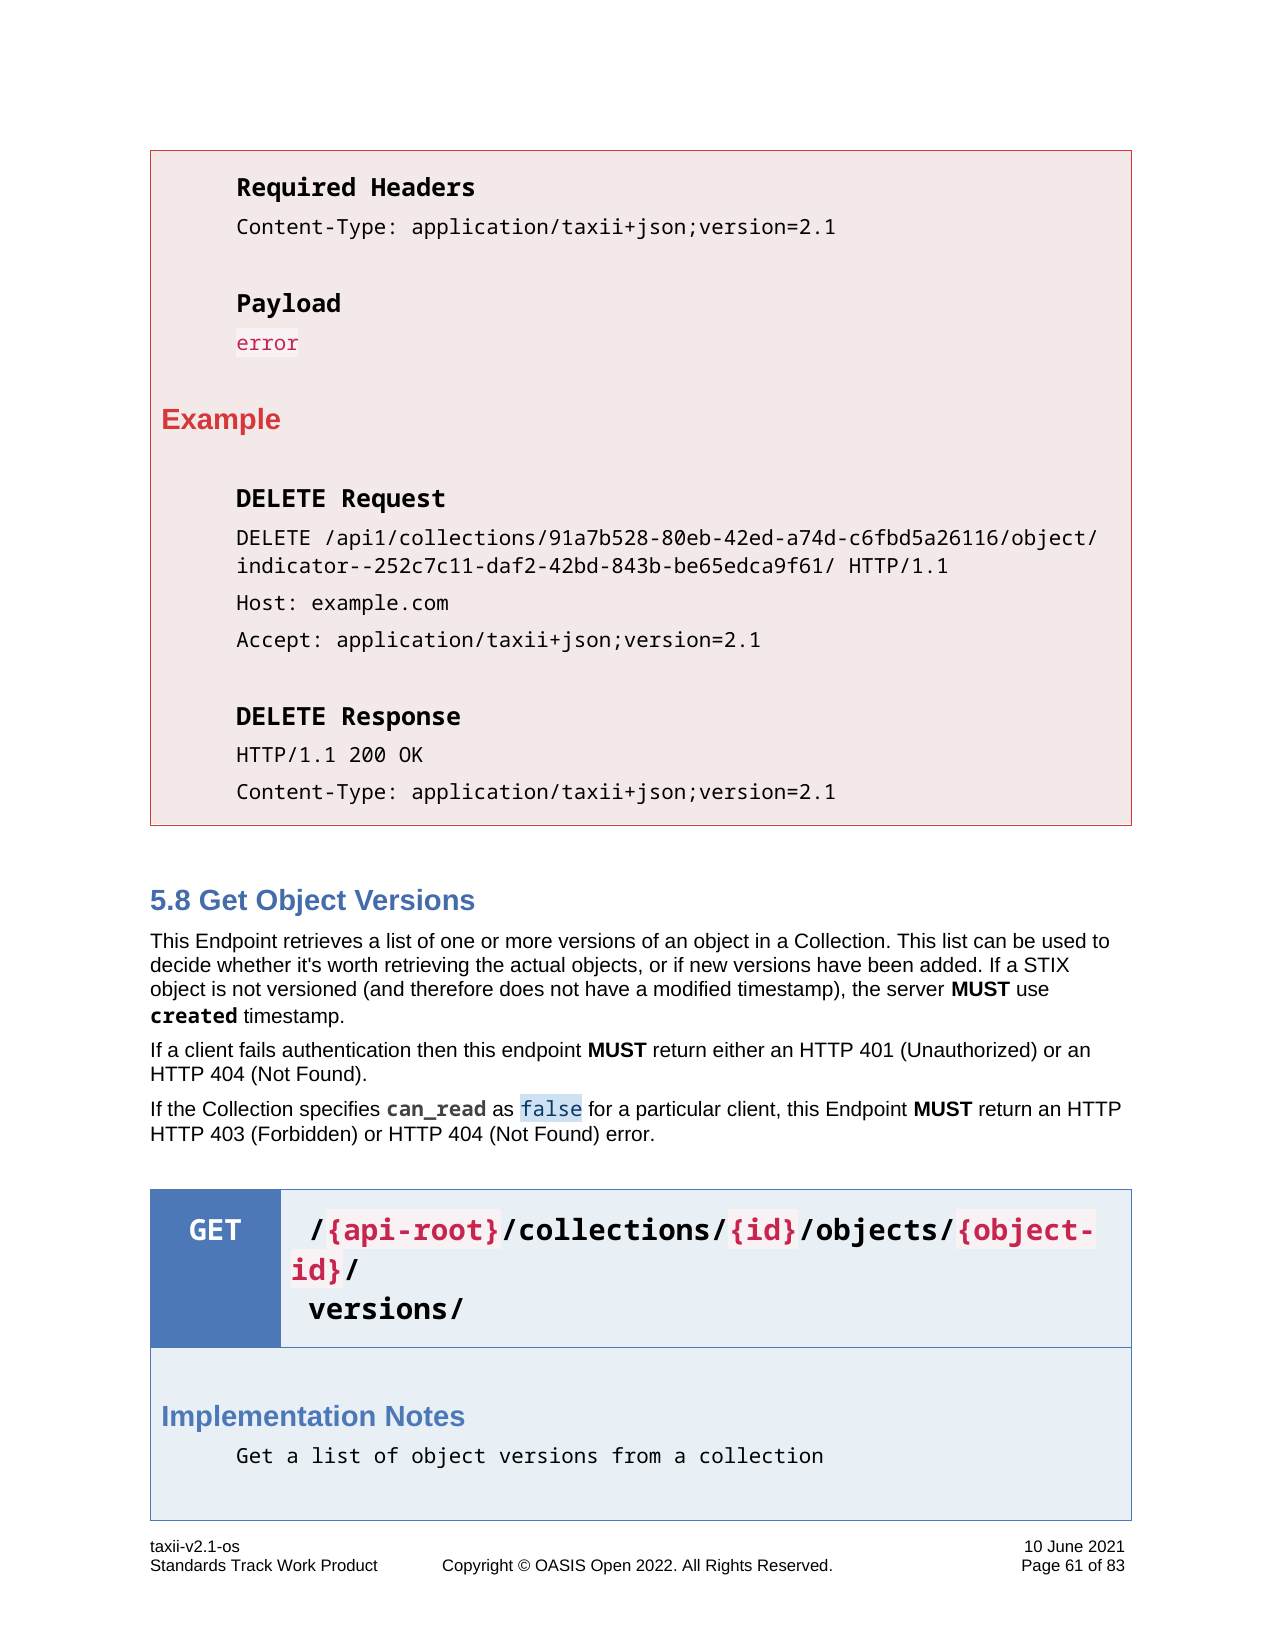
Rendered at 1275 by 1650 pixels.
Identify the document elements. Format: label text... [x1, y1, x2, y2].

table_header GET [151, 1190, 280, 1347]
text If a client fails authentication then this endpoint MUST return either an HTTP 401 (Unauthorized) or an HTTP 404 (Not Found). [150, 1038, 1125, 1086]
subtitle Get Object Versions [150, 883, 1125, 916]
text If the Collection specifies can_read as false for a particular client, this Endpoint MUST return an HTTP HTTP 403 (Forbidden) or HTTP 404 (Not Found) error. [150, 1094, 1125, 1146]
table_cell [151, 151, 1131, 824]
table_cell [151, 1348, 1131, 1520]
table_header /{api-root}/collections/{id}/objects/{object-id}/ versions/ [281, 1190, 1131, 1347]
text This Endpoint retrieves a list of one or more versions of an object in a Collection. This list can be used to decide whether it's worth retrieving the actual objects, or if new versions have been added. If a STIX object is not versioned (and therefore does not have a modified timestamp), the server MUST use created timestamp. [150, 929, 1125, 1029]
